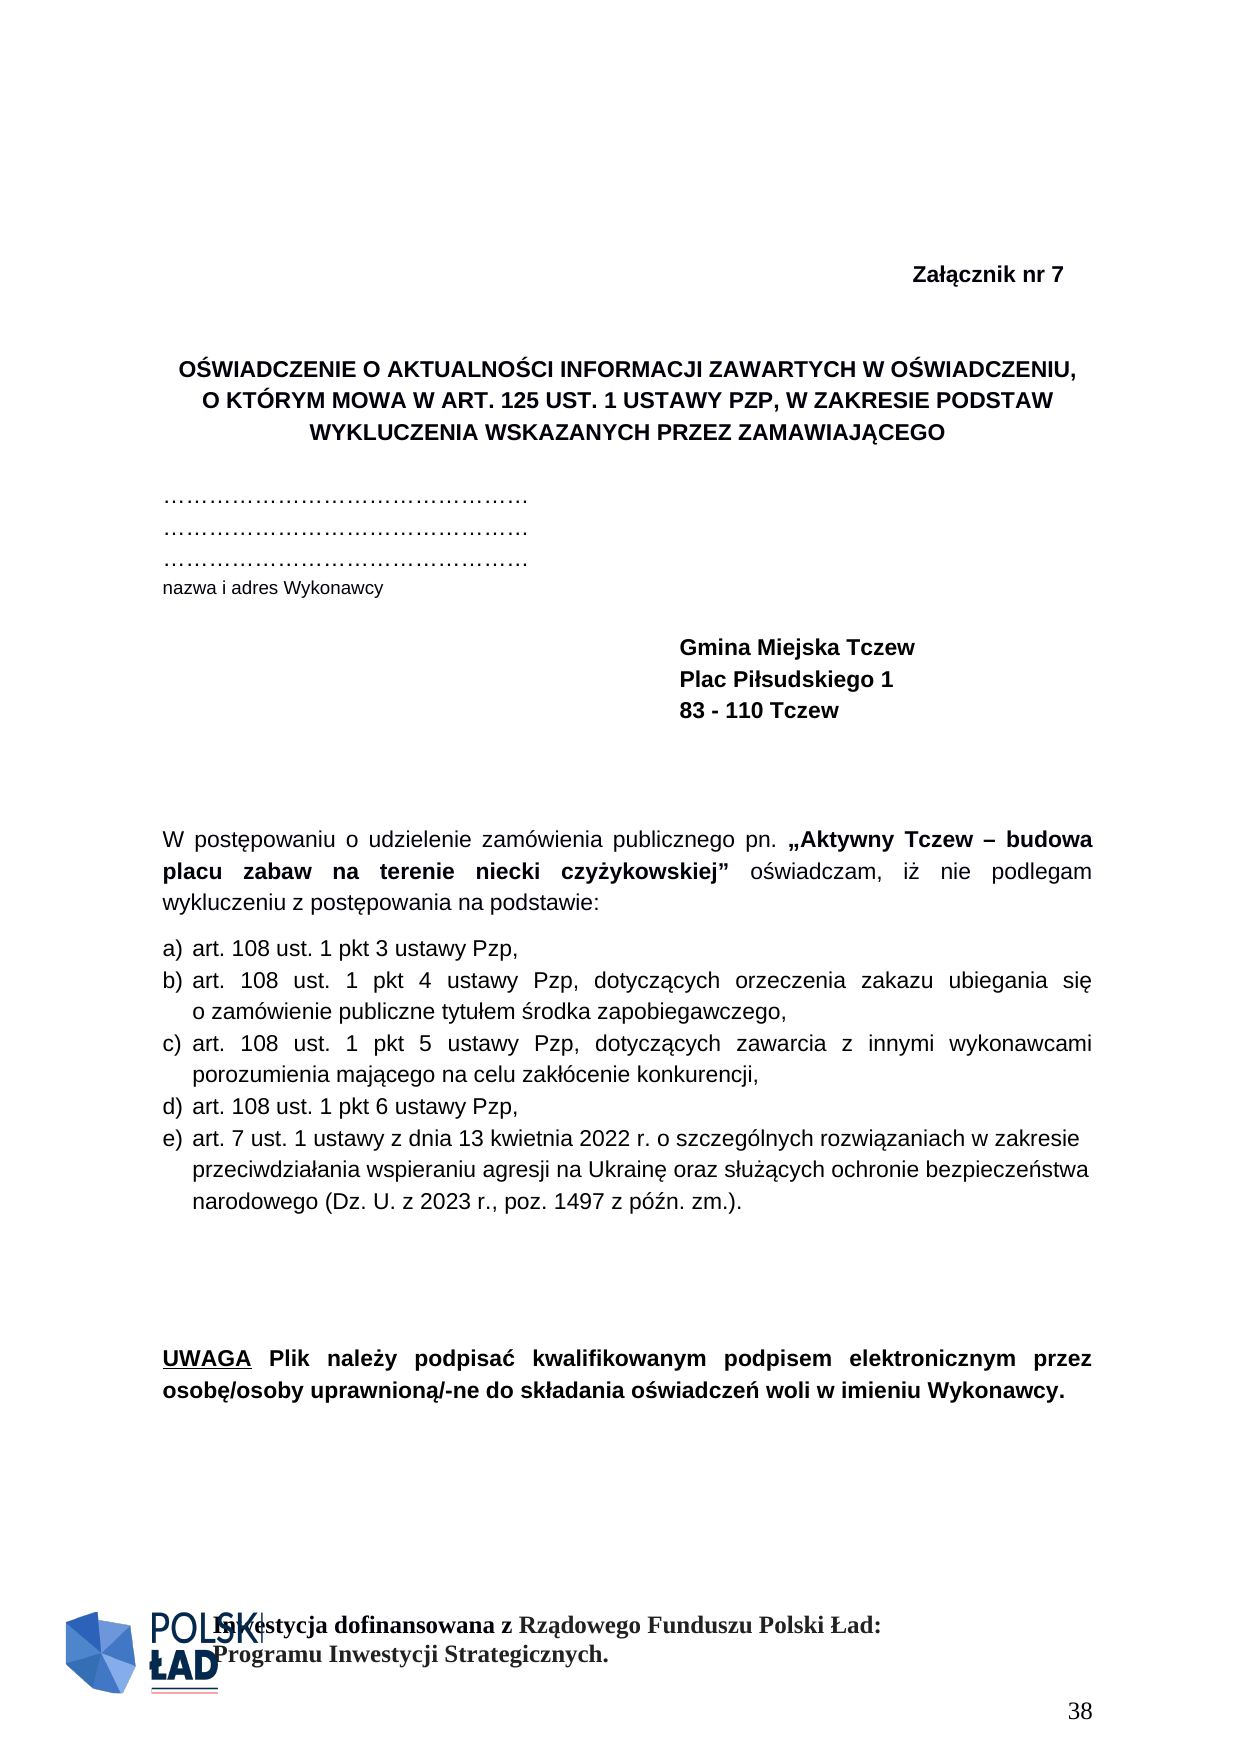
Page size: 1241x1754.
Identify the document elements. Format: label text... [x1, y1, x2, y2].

list art. 7 ust. 1 ustawy z dnia 13 kwietnia 2022 r. o szczególnych rozwiązaniach w zakresie przeciwdziałania wspieraniu agresji na Ukrainę oraz służących ochronie bezpieczeństwa narodowego (Dz. U. z 2023 r., poz. 1497 z późn. zm.). [162, 1124, 1093, 1214]
list art. 108 ust. 1 pkt 4 ustawy Pzp, dotyczących orzeczenia zakazu ubiegania się o zamówienie publiczne tytułem środka zapobiegawczego, [162, 967, 1093, 1024]
list art. 108 ust. 1 pkt 3 ustawy Pzp, [162, 935, 1093, 961]
list art. 108 ust. 1 pkt 6 ustawy Pzp, [162, 1093, 1093, 1119]
text nazwa i adres Wykonawcy [162, 577, 1093, 598]
text Załącznik nr 7 [837, 261, 1093, 288]
text OŚWIADCZENIE O AKTUALNOŚCI INFORMACJI ZAWARTYCH W OŚWIADCZENIU, O KTÓRYM MOWA W ART. 125 UST. 1 USTAWY PZP, W ZAKRESIE PODSTAW WYKLUCZENIA WSKAZANYCH PRZEZ ZAMAWIAJĄCEGO [162, 356, 1093, 445]
list art. 108 ust. 1 pkt 5 ustawy Pzp, dotyczących zawarcia z innymi wykonawcami porozumienia mającego na celu zakłócenie konkurencji, [162, 1030, 1093, 1088]
text Gmina Miejska Tczew [679, 634, 1093, 661]
text Plac Piłsudskiego 1 [679, 666, 1093, 692]
text 83 - 110 Tczew [162, 697, 1093, 724]
text W postępowaniu o udzielenie zamówienia publicznego pn. „Aktywny Tczew – budowa placu zabaw na terenie niecki czyżykowskiej” oświadczam, iż nie podlegam wykluczeniu z postępowania na podstawie: [162, 824, 1093, 916]
picture [65, 1612, 263, 1694]
text ………………………………………… [162, 545, 1093, 572]
text ………………………………………… [162, 482, 1093, 508]
text UWAGA Plik należy podpisać kwalifikowanym podpisem elektronicznym przez osobę/osoby uprawnioną/-ne do składania oświadczeń woli w imieniu Wykonawcy. [162, 1345, 1093, 1403]
text ………………………………………… [162, 514, 1093, 540]
